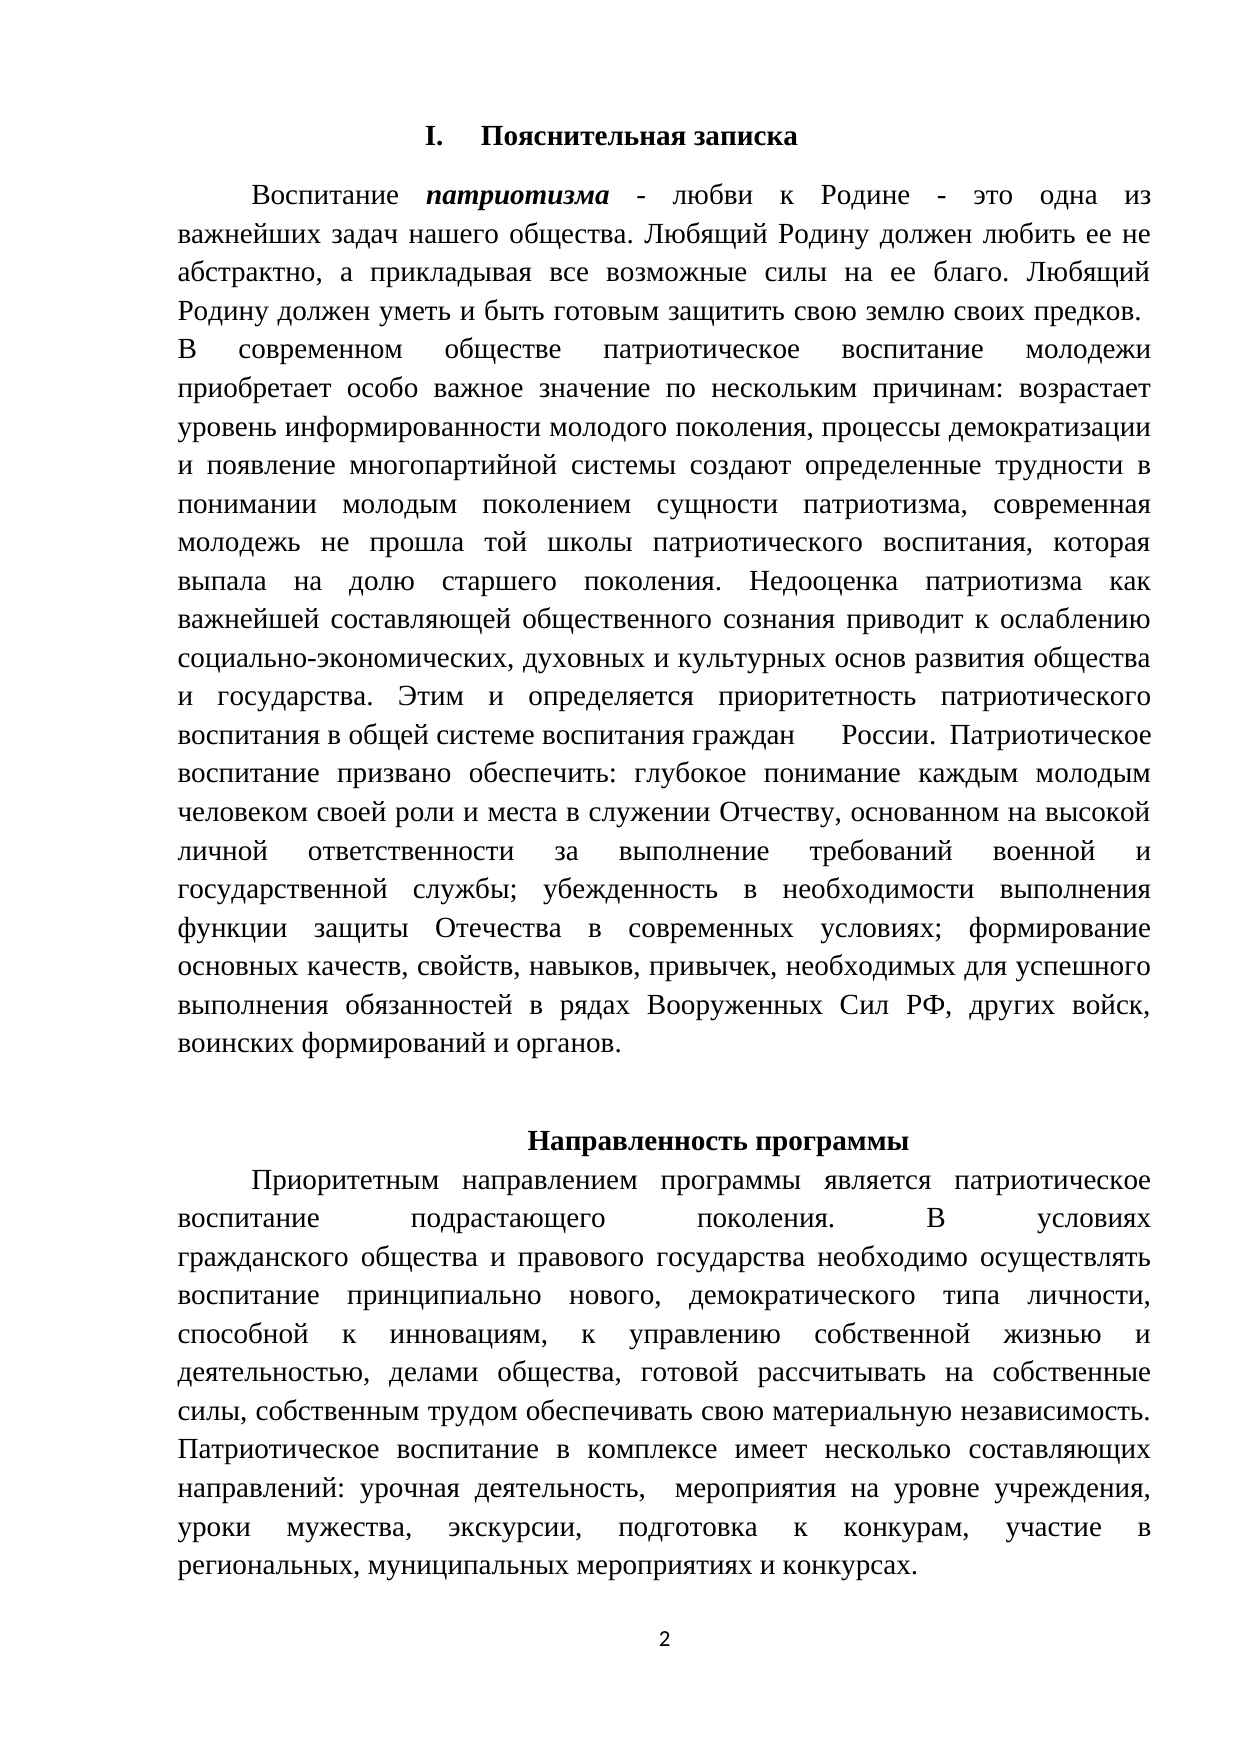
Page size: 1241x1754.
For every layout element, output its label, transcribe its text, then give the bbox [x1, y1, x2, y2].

text Приоритетным направлением программы является патриотическое воспитание подрастающего поколения. В условиях гражданского общества и правового государства необходимо осуществлять воспитание принципиально нового, демократического типа личности, способной к инновациям, к управлению собственной жизнью и деятельностью, делами общества, готовой рассчитывать на собственные силы, собственным трудом обеспечивать свою материальную независимость. Патриотическое воспитание в комплексе имеет несколько составляющих направлений: урочная деятельность, мероприятия на уровне учреждения, уроки мужества, экскурсии, подготовка к конкурам, участие в региональных, муниципальных мероприятиях и конкурсах. [177, 1162, 1152, 1581]
list Пояснительная записка [443, 118, 1152, 152]
text Направленность программы [177, 1085, 1152, 1157]
text Воспитание патриотизма - любви к Родине - это одна из важнейших задач нашего общества. Любящий Родину должен любить ее не абстрактно, а прикладывая все возможные силы на ее благо. Любящий Родину должен уметь и быть готовым защитить свою землю своих предков. В современном обществе патриотическое воспитание молодежи приобретает особо важное значение по нескольким причинам: возрастает уровень информированности молодого поколения, процессы демократизации и появление многопартийной системы создают определенные трудности в понимании молодым поколением сущности патриотизма, современная молодежь не прошла той школы патриотического воспитания, которая выпала на долю старшего поколения. Недооценка патриотизма как важнейшей составляющей общественного сознания приводит к ослаблению социально-экономических, духовных и культурных основ развития общества и государства. Этим и определяется приоритетность патриотического воспитания в общей системе воспитания граждан России. Патриотическое воспитание призвано обеспечить: глубокое понимание каждым молодым человеком своей роли и места в служении Отчеству, основанном на высокой личной ответственности за выполнение требований военной и государственной службы; убежденность в необходимости выполнения функции защиты Отечества в современных условиях; формирование основных качеств, свойств, навыков, привычек, необходимых для успешного выполнения обязанностей в рядах Вооруженных Сил РФ, других войск, воинских формирований и органов. [177, 177, 1152, 1059]
